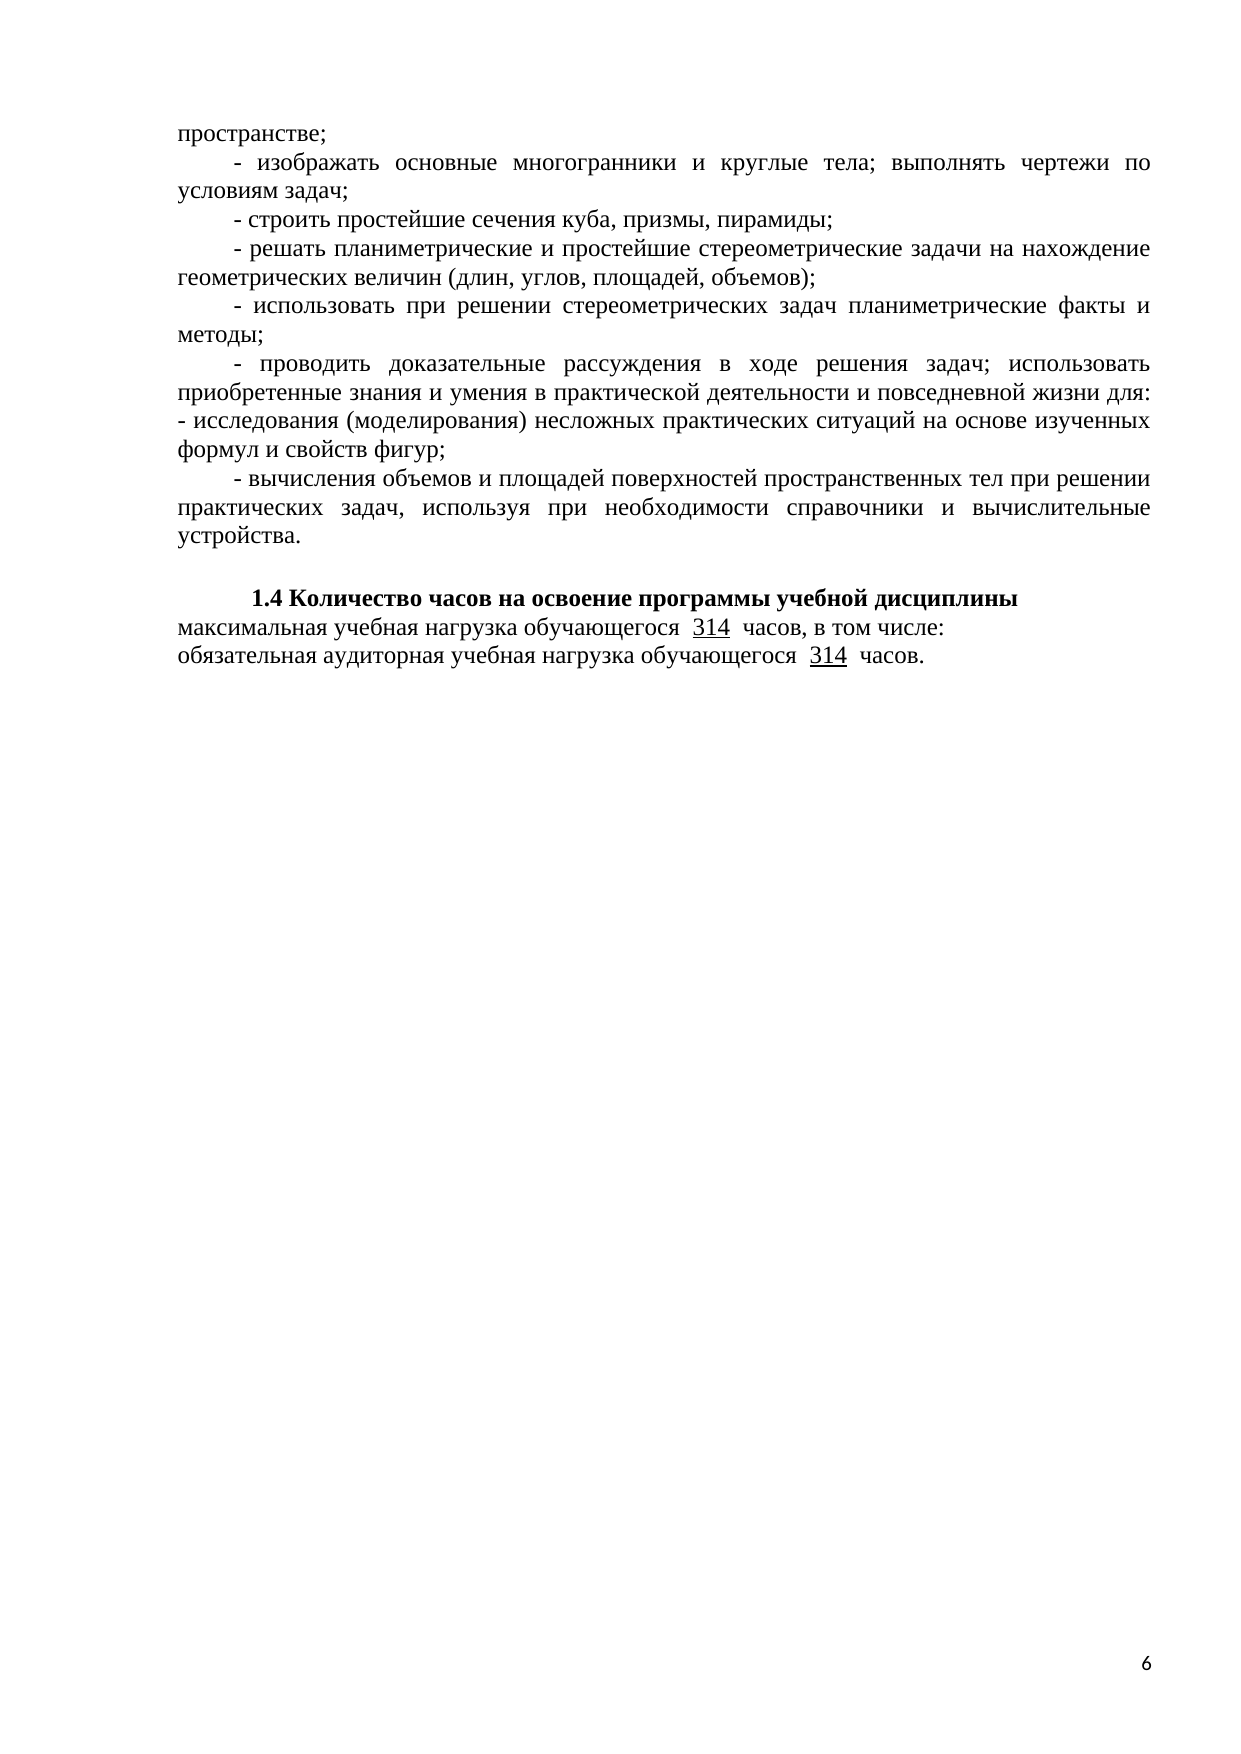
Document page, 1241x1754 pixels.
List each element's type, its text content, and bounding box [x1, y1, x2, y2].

text 1.4 Количество часов на освоение программы учебной дисциплины [177, 583, 1152, 612]
text - строить простейшие сечения куба, призмы, пирамиды; [177, 204, 1152, 233]
text - решать планиметрические и простейшие стереометрические задачи на нахождение геометрических величин (длин, углов, площадей, объемов); [177, 233, 1152, 291]
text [177, 118, 1152, 147]
text - вычисления объемов и площадей поверхностей пространственных тел при решении практических задач, используя при необходимости справочники и вычислительные устройства. [177, 463, 1152, 549]
text - использовать при решении стереометрических задач планиметрические факты и методы; [177, 291, 1152, 348]
text обязательная аудиторная учебная нагрузка обучающегося 314 часов. [177, 640, 1152, 669]
text максимальная учебная нагрузка обучающегося 314 часов, в том числе: [177, 612, 1152, 640]
text - проводить доказательные рассуждения в ходе решения задач; использовать приобретенные знания и умения в практической деятельности и повседневной жизни для: - исследования (моделирования) несложных практических ситуаций на основе изученных формул и свойств фигур; [177, 348, 1152, 463]
text - изображать основные многогранники и круглые тела; выполнять чертежи по условиям задач; [177, 147, 1152, 204]
